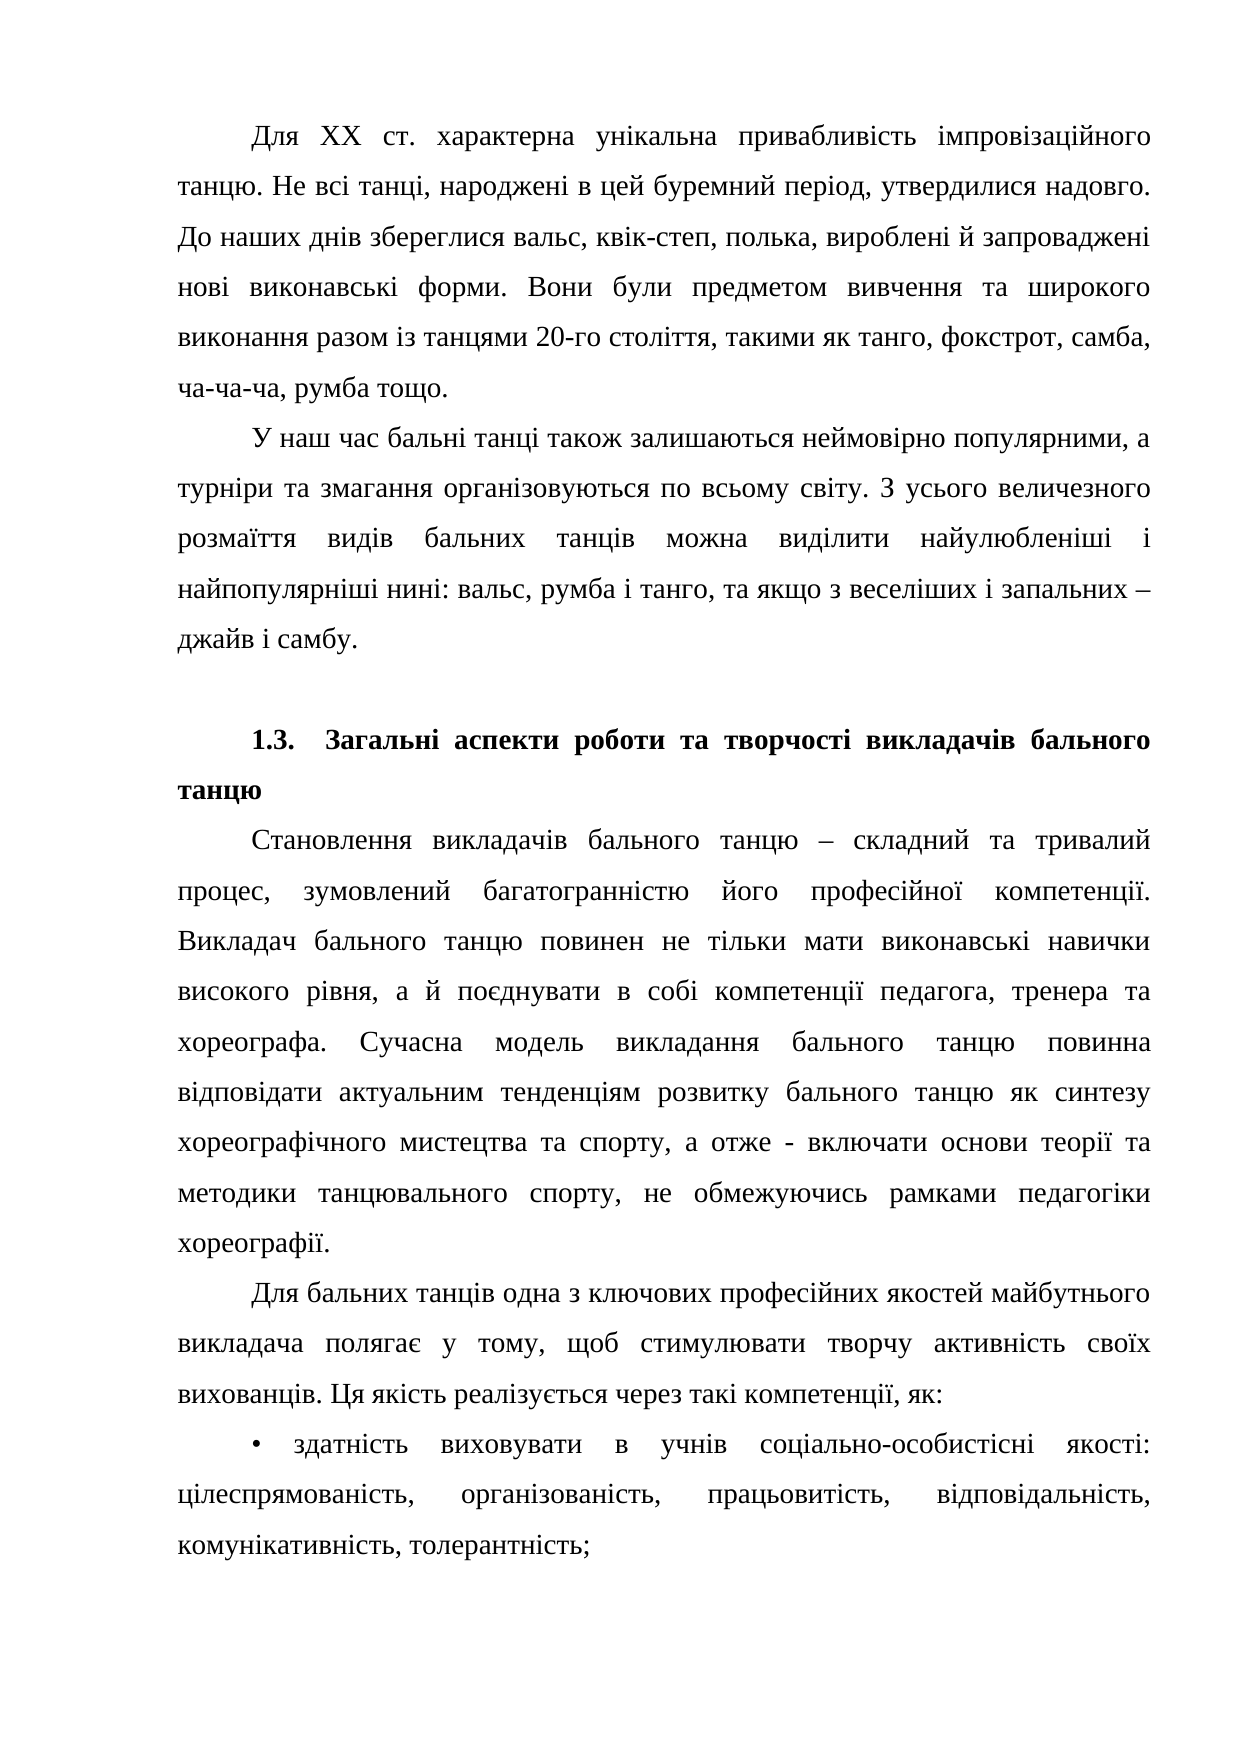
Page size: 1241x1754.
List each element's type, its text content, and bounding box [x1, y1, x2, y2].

text Становлення викладачів бального танцю – складний та тривалий процес, зумовлений багатогранністю його професійної компетенції. Викладач бального танцю повинен не тільки мати виконавські навички високого рівня, а й поєднувати в собі компетенції педагога, тренера та хореографа. Сучасна модель викладання бального танцю повинна відповідати актуальним тенденціям розвитку бального танцю як синтезу хореографічного мистецтва та спорту, а отже - включати основи теорії та методики танцювального спорту, не обмежуючись рамками педагогіки хореографії. [177, 822, 1152, 1258]
text • здатність виховувати в учнів соціально-особистісні якості: цілеспрямованість, організованість, працьовитість, відповідальність, комунікативність, толерантність; [177, 1426, 1152, 1560]
list Загальні аспекти роботи та творчості викладачів бального танцю [177, 722, 1152, 806]
text Для бальних танців одна з ключових професійних якостей майбутнього викладача полягає у тому, щоб стимулювати творчу активність своїх вихованців. Ця якість реалізується через такі компетенції, як: [177, 1275, 1152, 1409]
text У наш час бальні танці також залишаються неймовірно популярними, а турніри та змагання організовуються по всьому світу. З усього величезного розмаїття видів бальних танців можна виділити найулюбленіші і найпопулярніші нині: вальс, румба і танго, та якщо з веселіших і запальних – джайв і самбу. [177, 420, 1152, 655]
list Для ХХ ст. характерна унікальна привабливість імпровізаційного танцю. Не всі танці, народжені в цей буремний період, утвердилися надовго. До наших днів збереглися вальс, квік-степ, полька, вироблені й запроваджені нові виконавські форми. Вони були предметом вивчення та широкого виконання разом із танцями 20-го століття, такими як танго, фокстрот, самба, ча-ча-ча, румба тощо. [177, 118, 1152, 403]
